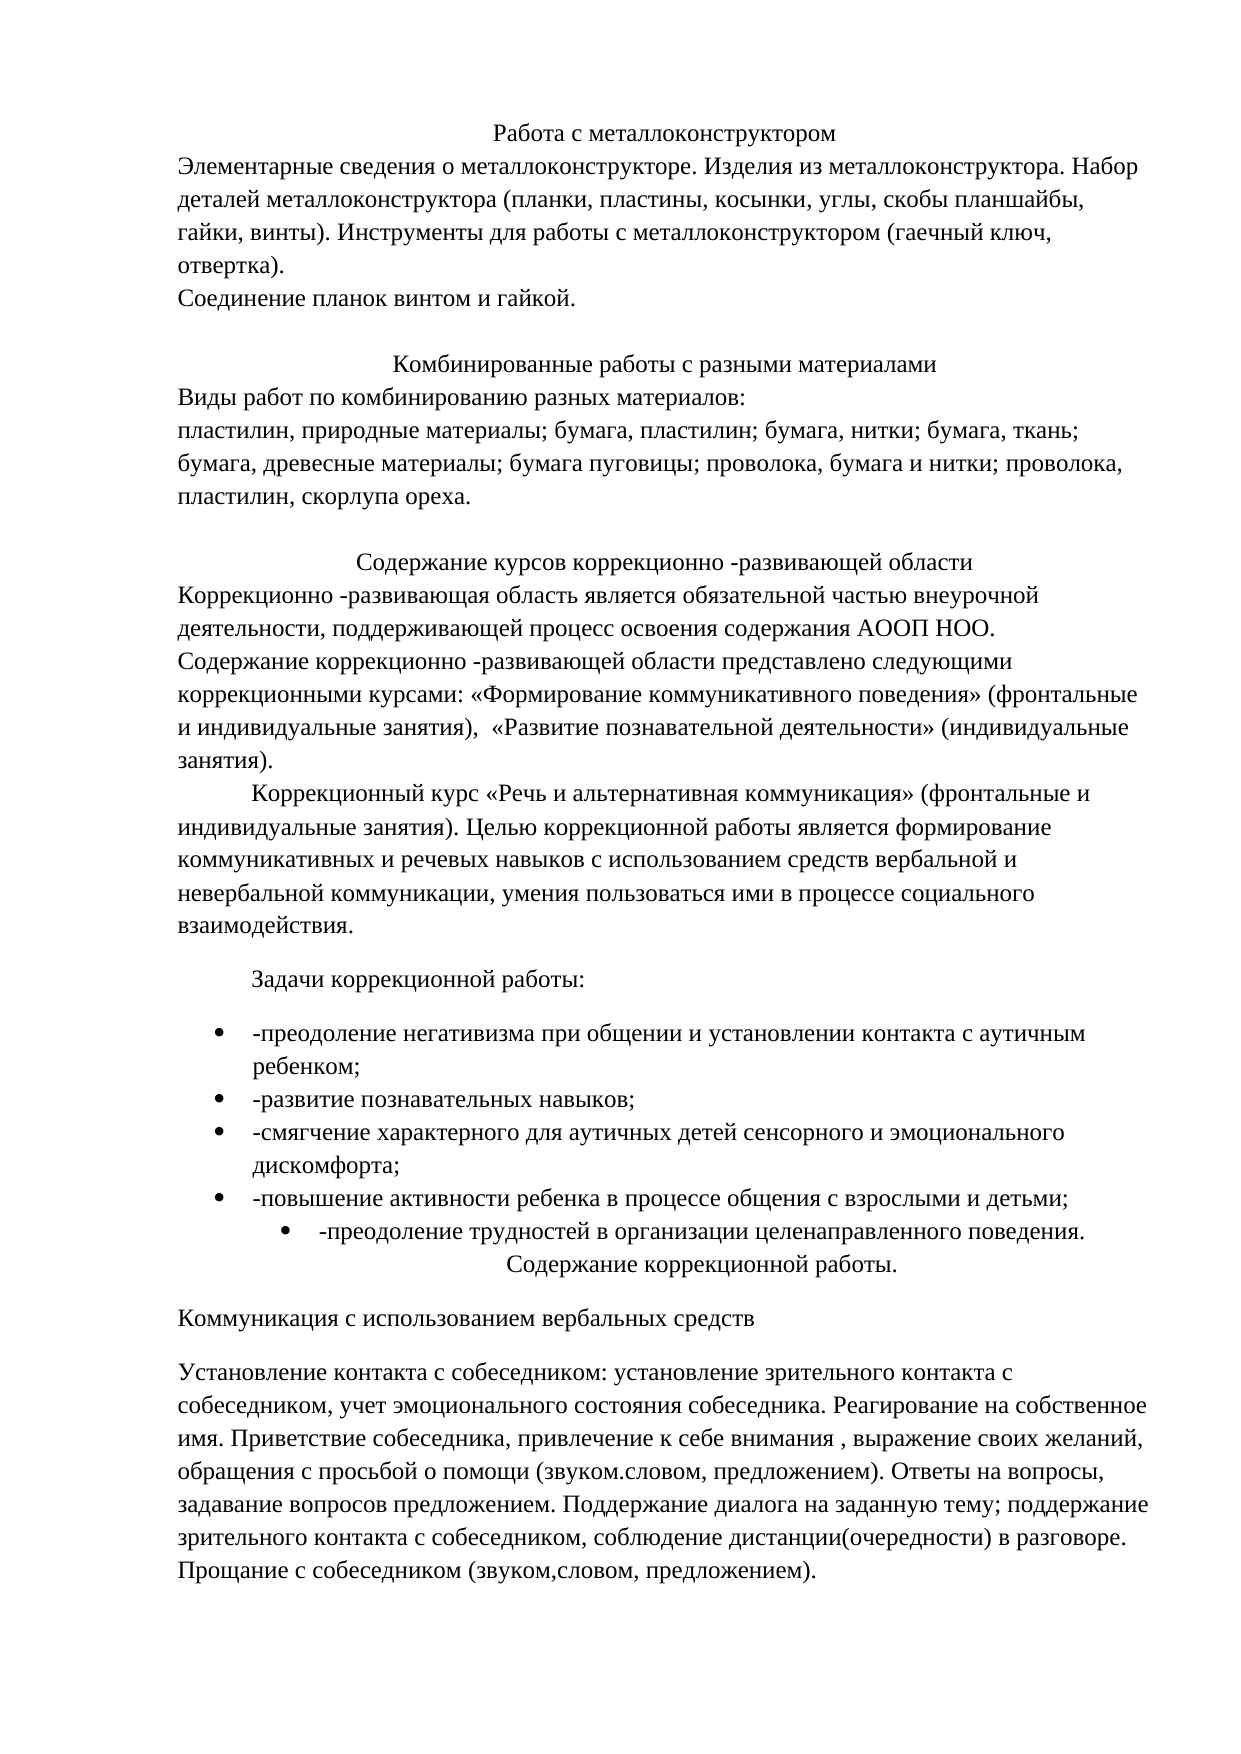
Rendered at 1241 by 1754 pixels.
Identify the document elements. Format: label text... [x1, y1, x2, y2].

text Комбинированные работы с разными материалами [177, 349, 1152, 378]
text Элементарные сведения о металлоконструкторе. Изделия из металлоконструктора. Набор деталей металлоконструктора (планки, пластины, косынки, углы, скобы планшайбы, гайки, винты). Инструменты для работы с металлоконструктором (гаечный ключ, отвертка). [177, 151, 1152, 279]
text Виды работ по комбинированию разных материалов: [177, 382, 1152, 411]
list -развитие познавательных навыков; [215, 1084, 1152, 1113]
text Установление контакта с собеседником: установление зрительного контакта с собеседником, учет эмоционального состояния собеседника. Реагирование на собственное имя. Приветствие собеседника, привлечение к себе внимания , выражение своих желаний, обращения с просьбой о помощи (звуком.словом, предложением). Ответы на вопросы, задавание вопросов предложением. Поддержание диалога на заданную тему; поддержание зрительного контакта с собеседником, соблюдение дистанции(очередности) в разговоре. Прощание с собеседником (звуком,словом, предложением). [177, 1357, 1152, 1584]
list -преодоление трудностей в организации целенаправленного поведения. Содержание коррекционной работы. [215, 1216, 1152, 1278]
text Содержание коррекционно -развивающей области представлено следующими коррекционными курсами: «Формирование коммуникативного поведения» (фронтальные и индивидуальные занятия), «Развитие познавательной деятельности» (индивидуальные занятия). [177, 646, 1152, 774]
text Коррекционно -развивающая область является обязательной частью внеурочной деятельности, поддерживающей процесс освоения содержания АООП НОО. [177, 580, 1152, 642]
list -смягчение характерного для аутичных детей сенсорного и эмоционального дискомфорта; [215, 1117, 1152, 1179]
text пластилин, природные материалы; бумага, пластилин; бумага, нитки; бумага, ткань; бумага, древесные материалы; бумага пуговицы; проволока, бумага и нитки; проволока, пластилин, скорлупа ореха. [177, 415, 1152, 510]
list -преодоление негативизма при общении и установлении контакта с аутичным ребенком; [215, 1018, 1152, 1080]
text Коммуникация с использованием вербальных средств [177, 1303, 1152, 1332]
text Содержание курсов коррекционно -развивающей области [177, 547, 1152, 576]
text Соединение планок винтом и гайкой. [177, 283, 1152, 312]
text Работа с металлоконструктором [177, 118, 1152, 147]
text Задачи коррекционной работы: [177, 964, 1152, 993]
text Коррекционный курс «Речь и альтернативная коммуникация» (фронтальные и индивидуальные занятия). Целью коррекционной работы является формирование коммуникативных и речевых навыков с использованием средств вербальной и невербальной коммуникации, умения пользоваться ими в процессе социального взаимодействия. [177, 778, 1152, 939]
list -повышение активности ребенка в процессе общения с взрослыми и детьми; [215, 1183, 1152, 1212]
